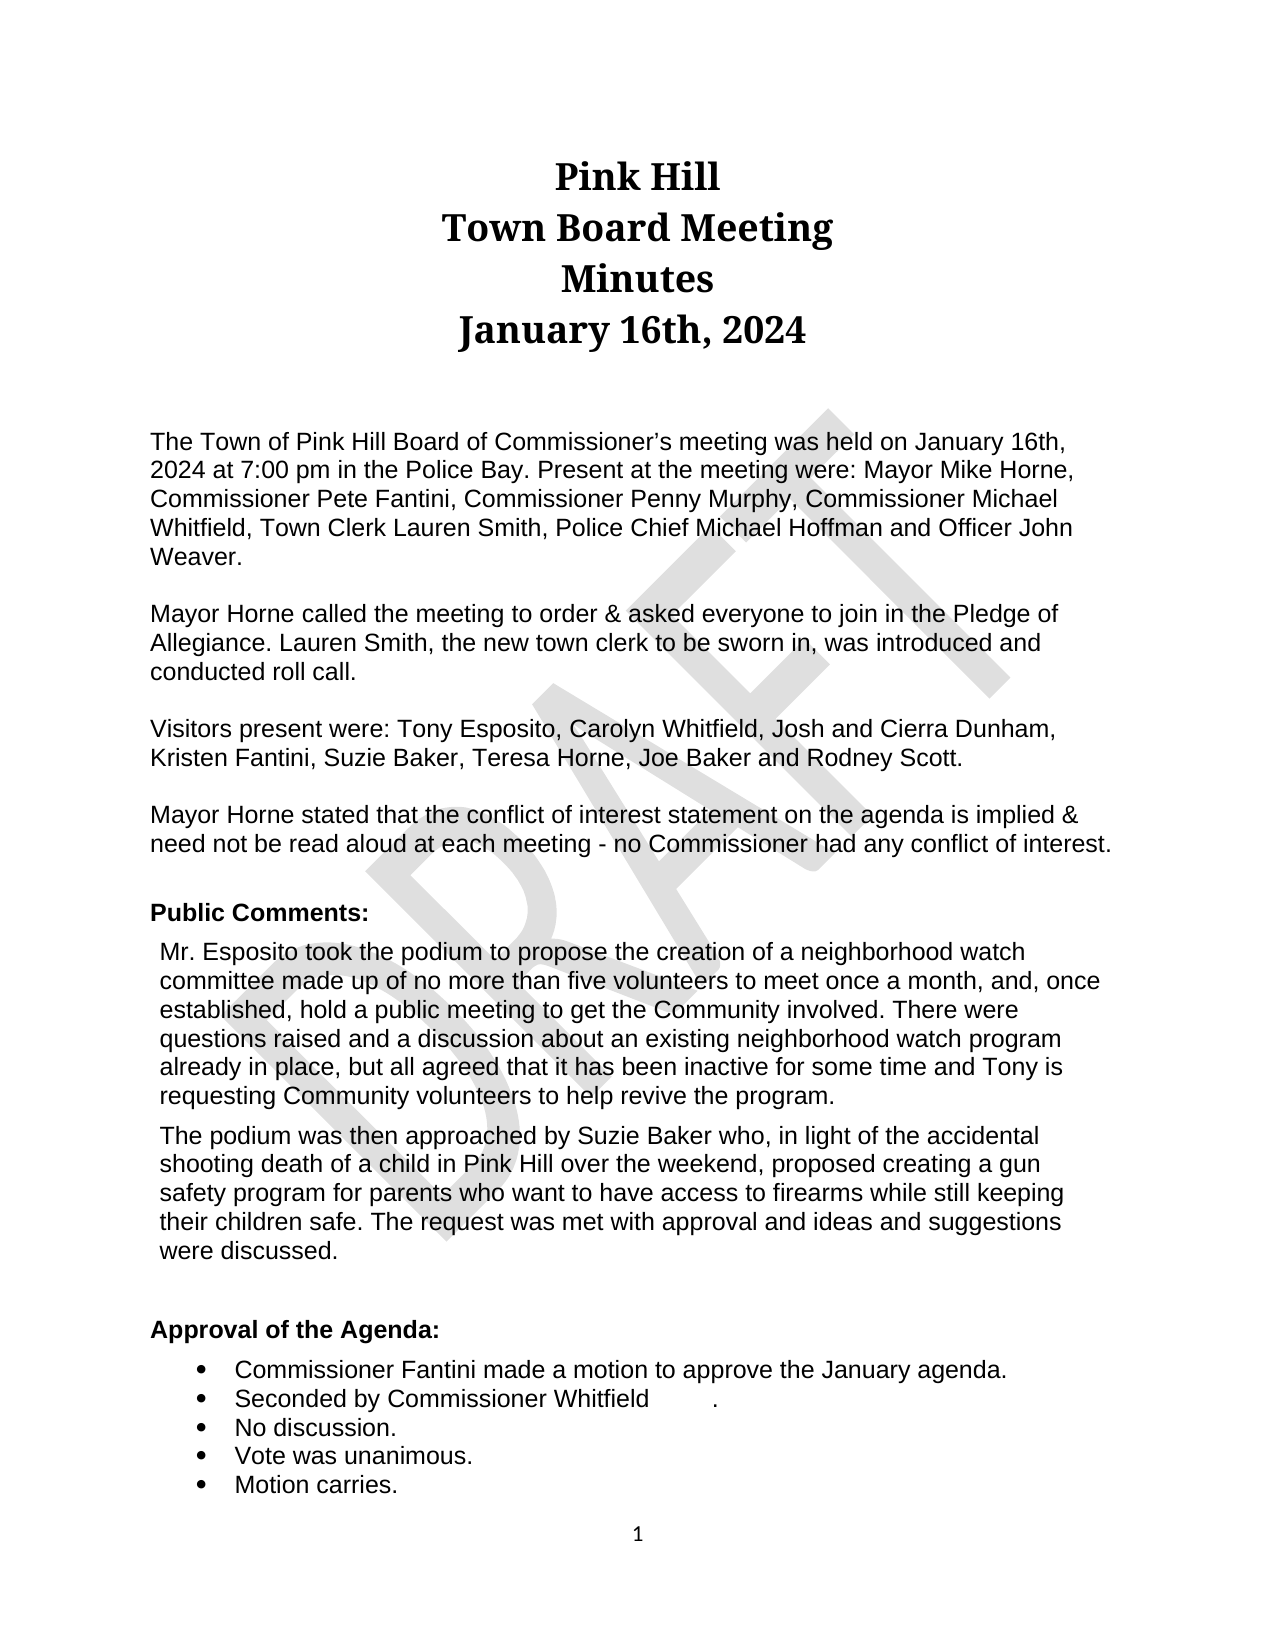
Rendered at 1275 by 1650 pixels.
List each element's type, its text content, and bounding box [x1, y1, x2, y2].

text Approval of the Agenda: [150, 1315, 1114, 1344]
text Mayor Horne stated that the conflict of interest statement on the agenda is implied & need not be read aloud at each meeting - no Commissioner had any conflict of interest. [150, 800, 1125, 858]
text The Town of Pink Hill Board of Commissioner’s meeting was held on January 16th, 2024 at 7:00 pm in the Police Bay. Present at the meeting were: Mayor Mike Horne, Commissioner Pete Fantini, Commissioner Penny Murphy, Commissioner Michael Whitfield, Town Clerk Lauren Smith, Police Chief Michael Hoffman and Officer John Weaver. [150, 427, 1125, 570]
list Commissioner Fantini made a motion to approve the January agenda. [197, 1355, 1114, 1384]
text Mr. Esposito took the podium to propose the creation of a neighborhood watch committee made up of no more than five volunteers to meet once a month, and, once established, hold a public meeting to get the Community involved. There were questions raised and a discussion about an existing neighborhood watch program already in place, but all agreed that it has been inactive for some time and Tony is requesting Community volunteers to help revive the program. [159, 937, 1114, 1110]
list Vote was unanimous. [197, 1441, 1114, 1470]
text Public Comments: [150, 898, 1114, 926]
text Pink Hill [150, 150, 1125, 201]
text Town Board Meeting [150, 201, 1125, 252]
text January 16th, 2024 [150, 303, 1125, 354]
list Motion carries. [197, 1470, 1114, 1499]
text Minutes [150, 252, 1125, 303]
text Visitors present were: Tony Esposito, Carolyn Whitfield, Josh and Cierra Dunham, Kristen Fantini, Suzie Baker, Teresa Horne, Joe Baker and Rodney Scott. [150, 714, 1125, 772]
text The podium was then approached by Suzie Baker who, in light of the accidental shooting death of a child in Pink Hill over the weekend, proposed creating a gun safety program for parents who want to have access to firearms while still keeping their children safe. The request was met with approval and ideas and suggestions were discussed. [159, 1121, 1114, 1264]
text Mayor Horne called the meeting to order & asked everyone to join in the Pledge of Allegiance. Lauren Smith, the new town clerk to be sworn in, was introduced and conducted roll call. [150, 599, 1125, 685]
list No discussion. [197, 1412, 1114, 1441]
list Seconded by Commissioner Whitfield . [197, 1384, 1114, 1412]
